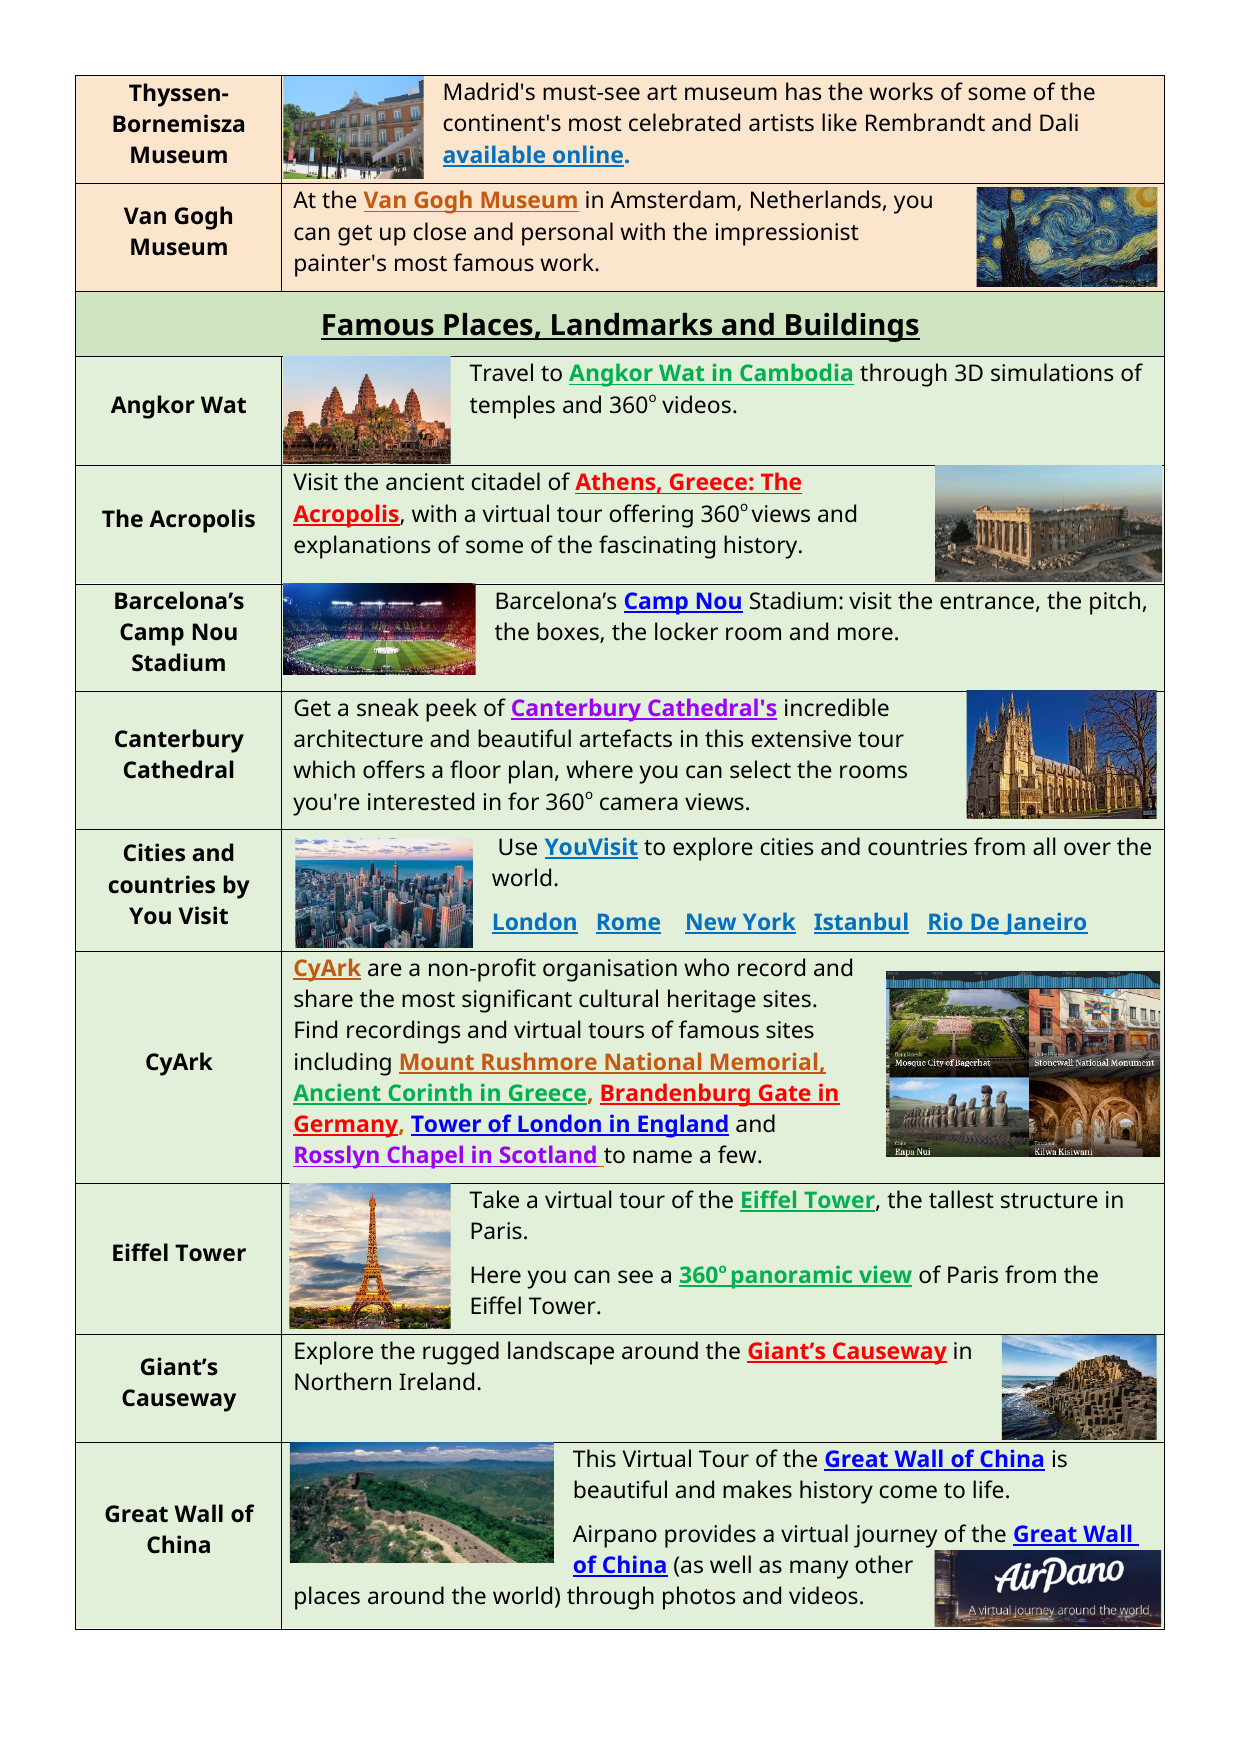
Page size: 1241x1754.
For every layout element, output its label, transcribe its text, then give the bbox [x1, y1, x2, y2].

table_cell Explore the rugged landscape around the Giant’s Causeway in Northern Ireland. [282, 1309, 1164, 1415]
table_cell Use YouVisit to explore cities and countries from all over the world. London Rome New York Istanbul Rio De Janeiro [282, 830, 1164, 951]
table_cell This Virtual Tour of the Great Wall of China is beautiful and makes history come to life. Airpano provides a virtual journey of the Great Wall of China (as well as many other places around the world) through photos and videos. [282, 1416, 1164, 1602]
picture [288, 1416, 554, 1535]
table_cell Madrid's must-see art museum has the works of some of the continent's most celebrated artists like Rembrandt and Dali available online. [282, 76, 1164, 183]
table_cell Thyssen-Bornemisza Museum [76, 76, 281, 183]
table_cell Barcelona’s Camp Nou Stadium [76, 585, 281, 691]
picture [281, 583, 470, 679]
table_cell Get a sneak peek of Canterbury Cathedral's incredible architecture and beautiful artefacts in this extensive tour which offers a floor plan, where you can select the rooms you're interested in for 360o camera views. [282, 692, 1164, 829]
table_cell Great Wall of China [76, 1416, 281, 1602]
table_cell Famous Places, Landmarks and Buildings [76, 292, 1164, 356]
table_cell Van Gogh Museum [76, 184, 281, 291]
table_cell At the Van Gogh Museum in Amsterdam, Netherlands, you can get up close and personal with the impressionist painter's most famous work. [282, 184, 1164, 291]
picture [1000, 1308, 1157, 1412]
picture [933, 1524, 1161, 1599]
picture [295, 838, 473, 948]
table_cell Cities and countries by You Visit [76, 830, 281, 951]
table_cell Canterbury Cathedral [76, 692, 281, 829]
table_cell Angkor Wat [76, 357, 281, 465]
picture [283, 76, 424, 179]
table_cell CyArk are a non-profit organisation who record and share the most significant cultural heritage sites. Find recordings and virtual tours of famous sites including Mount Rushmore National Memorial, Ancient Corinth in Greece, Brandenburg Gate in Germany, Tower of London in England and Rosslyn Chapel in Scotland to name a few. [282, 952, 1164, 1160]
table_cell The Acropolis [76, 466, 281, 583]
table_cell Visit the ancient citadel of Athens, Greece: The Acropolis, with a virtual tour offering 360o views and explanations of some of the fascinating history. [282, 466, 934, 583]
table_cell Barcelona’s Camp Nou Stadium: visit the entrance, the pitch, the boxes, the locker room and more. [282, 585, 1164, 691]
picture [934, 465, 1165, 584]
table_cell Take a virtual tour of the Eiffel Tower, the tallest structure in Paris. Here you can see a 360o panoramic view of Paris from the Eiffel Tower. [282, 1161, 1164, 1307]
table_cell Giant’s Causeway [76, 1309, 281, 1415]
picture [966, 690, 1157, 819]
picture [1083, 971, 1163, 1160]
table_cell CyArk [76, 952, 281, 1160]
picture [976, 187, 1158, 287]
table_cell Travel to Angkor Wat in Cambodia through 3D simulations of temples and 360o videos. [282, 357, 1164, 465]
table_cell Eiffel Tower [76, 1161, 281, 1307]
